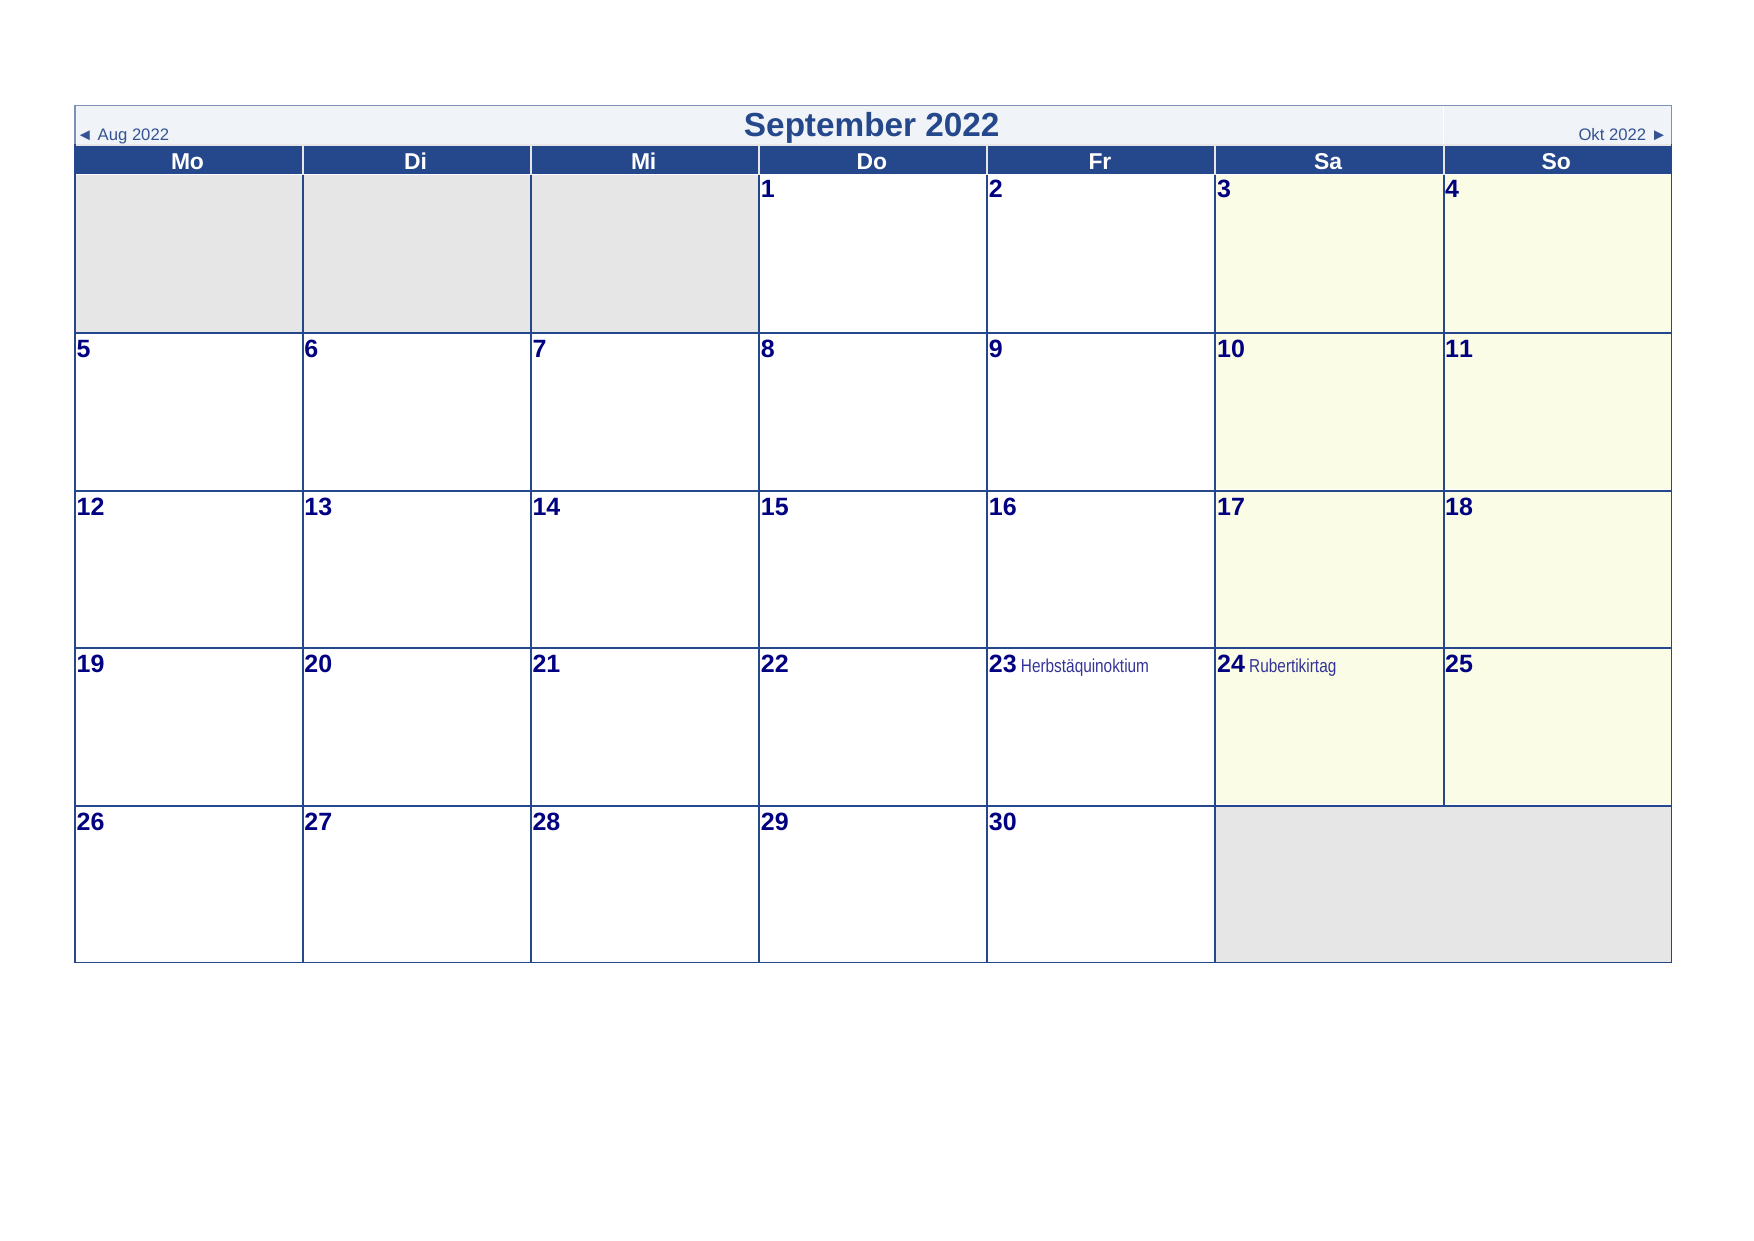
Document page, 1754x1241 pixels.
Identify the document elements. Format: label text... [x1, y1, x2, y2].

table_cell 23 Herbstäquinoktium [988, 649, 1214, 804]
table_cell 25 [1445, 649, 1671, 804]
table_cell [532, 175, 758, 332]
table_cell 13 [304, 492, 530, 647]
table_cell 4 [1445, 175, 1671, 332]
table_cell 24 Rubertikirtag [1216, 649, 1443, 804]
table_cell 11 [1445, 334, 1671, 489]
table_header Okt 2022 ► [1444, 106, 1671, 144]
table_header September 2022 [303, 106, 1443, 144]
table_cell 28 [532, 807, 758, 962]
table_cell [304, 175, 530, 332]
table_header ◄ Aug 2022 [76, 106, 303, 144]
table_cell 14 [532, 492, 758, 647]
table_cell Mo [76, 146, 302, 174]
table_cell Di [304, 146, 530, 174]
table_cell 29 [760, 807, 986, 962]
table_cell 10 [1216, 334, 1443, 489]
table_cell Do [760, 146, 986, 174]
table_cell 8 [760, 334, 986, 489]
table_cell 21 [532, 649, 758, 804]
table_cell 15 [760, 492, 986, 647]
table_cell 27 [304, 807, 530, 962]
table_cell So [1445, 146, 1671, 174]
table_cell 5 [76, 334, 302, 489]
table_cell Sa [1216, 146, 1443, 174]
table_cell 30 [988, 807, 1214, 962]
table_cell [76, 175, 302, 332]
table_cell 17 [1216, 492, 1443, 647]
table_cell 26 [76, 807, 302, 962]
table_cell 6 [304, 334, 530, 489]
table_cell 19 [76, 649, 302, 804]
table_cell 9 [988, 334, 1214, 489]
table_cell 3 [1216, 175, 1443, 332]
table_cell Mi [532, 146, 758, 174]
table_cell 1 [760, 175, 986, 332]
table_cell 16 [988, 492, 1214, 647]
table_cell Fr [988, 146, 1214, 174]
table_cell 12 [76, 492, 302, 647]
table_cell 18 [1445, 492, 1671, 647]
table_cell 2 [988, 175, 1214, 332]
table_cell 7 [532, 334, 758, 489]
table_cell [1216, 807, 1671, 962]
table_cell 20 [304, 649, 530, 804]
table_cell 22 [760, 649, 986, 804]
